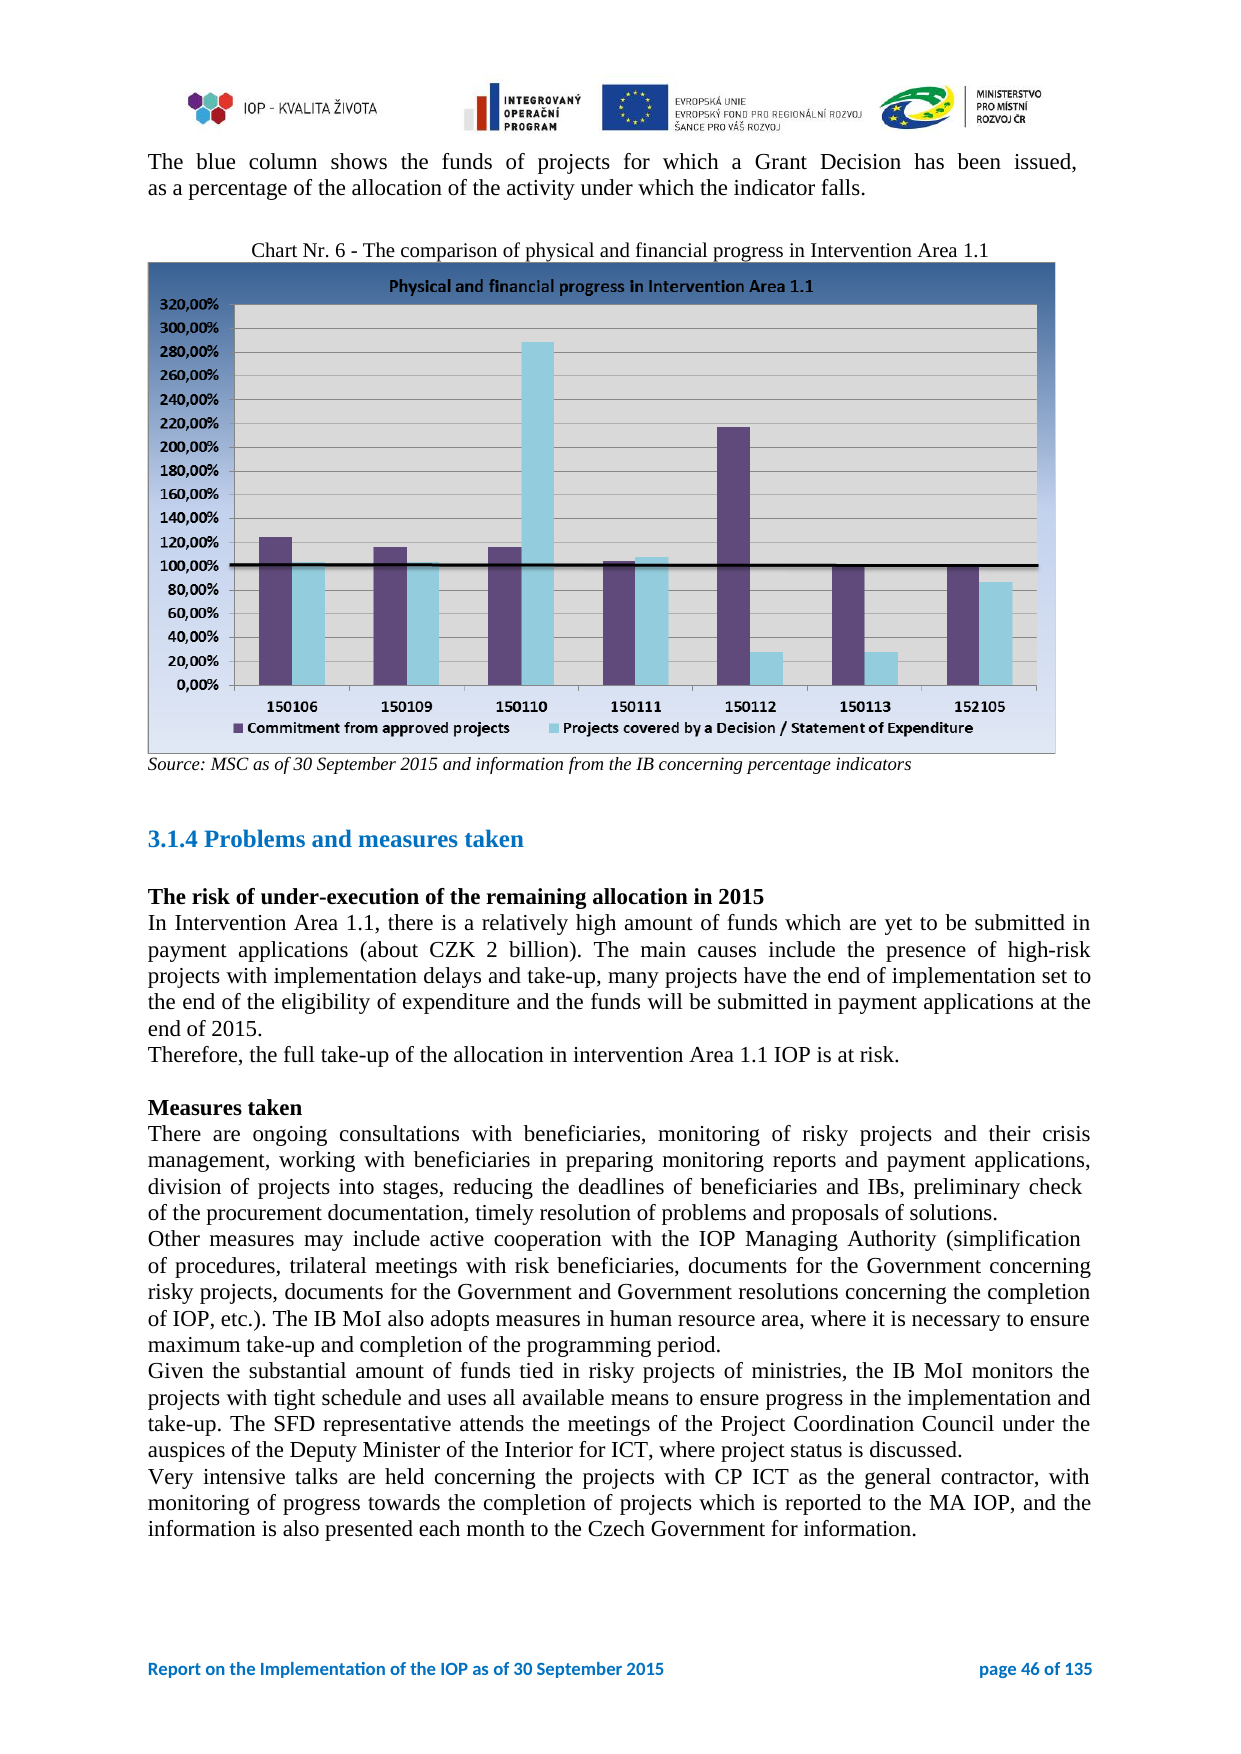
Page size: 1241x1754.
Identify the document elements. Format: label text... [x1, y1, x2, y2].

text Given the substantial amount of funds tied in risky projects of ministries, the IB MoI monitors the projects with tight schedule and uses all available means to ensure progress in the implementation and take-up. The SFD representative attends the meetings of the Project Coordination Council under the auspices of the Deputy Minister of the Interior for ICT, where project status is discussed. [148, 1357, 1092, 1463]
subtitle 3.1.4 Problems and measures taken [148, 824, 1092, 853]
list Chart Nr. 6 - The comparison of physical and financial progress in Intervention Area 1.1 [148, 238, 1092, 262]
text The blue column shows the funds of projects for which a Grant Decision has been issued, as a percentage of the allocation of the activity under which the indicator falls. [148, 148, 1092, 200]
text Measures taken [148, 1094, 1092, 1120]
text Therefore, the full take-up of the allocation in intervention Area 1.1 IOP is at risk. [148, 1041, 1092, 1067]
text The risk of under-execution of the remaining allocation in 2015 [148, 883, 1092, 909]
text Very intensive talks are held concerning the projects with CP ICT as the general contractor, with monitoring of progress towards the completion of projects which is reported to the MA IOP, and the information is also presented each month to the Czech Government for information. [148, 1463, 1092, 1542]
picture [147, 262, 1056, 754]
picture [172, 73, 1068, 140]
text Source: MSC as of 30 September 2015 and information from the IB concerning percentage indicators [148, 753, 1092, 775]
text Other measures may include active cooperation with the IOP Managing Authority (simplification of procedures, trilateral meetings with risk beneficiaries, documents for the Government concerning risky projects, documents for the Government and Government resolutions concerning the completion of IOP, etc.). The IB MoI also adopts measures in human resource area, where it is necessary to ensure maximum take-up and completion of the programming period. [148, 1226, 1092, 1357]
text There are ongoing consultations with beneficiaries, monitoring of risky projects and their crisis management, working with beneficiaries in preparing monitoring reports and payment applications, division of projects into stages, reducing the deadlines of beneficiaries and IBs, preliminary check of the procurement documentation, timely resolution of problems and proposals of solutions. [148, 1120, 1092, 1226]
text In Intervention Area 1.1, there is a relatively high amount of funds which are yet to be submitted in payment applications (about CZK 2 billion). The main causes include the presence of high-risk projects with implementation delays and take-up, many projects have the end of implementation set to the end of the eligibility of expenditure and the funds will be submitted in payment applications at the end of 2015. [148, 909, 1092, 1041]
